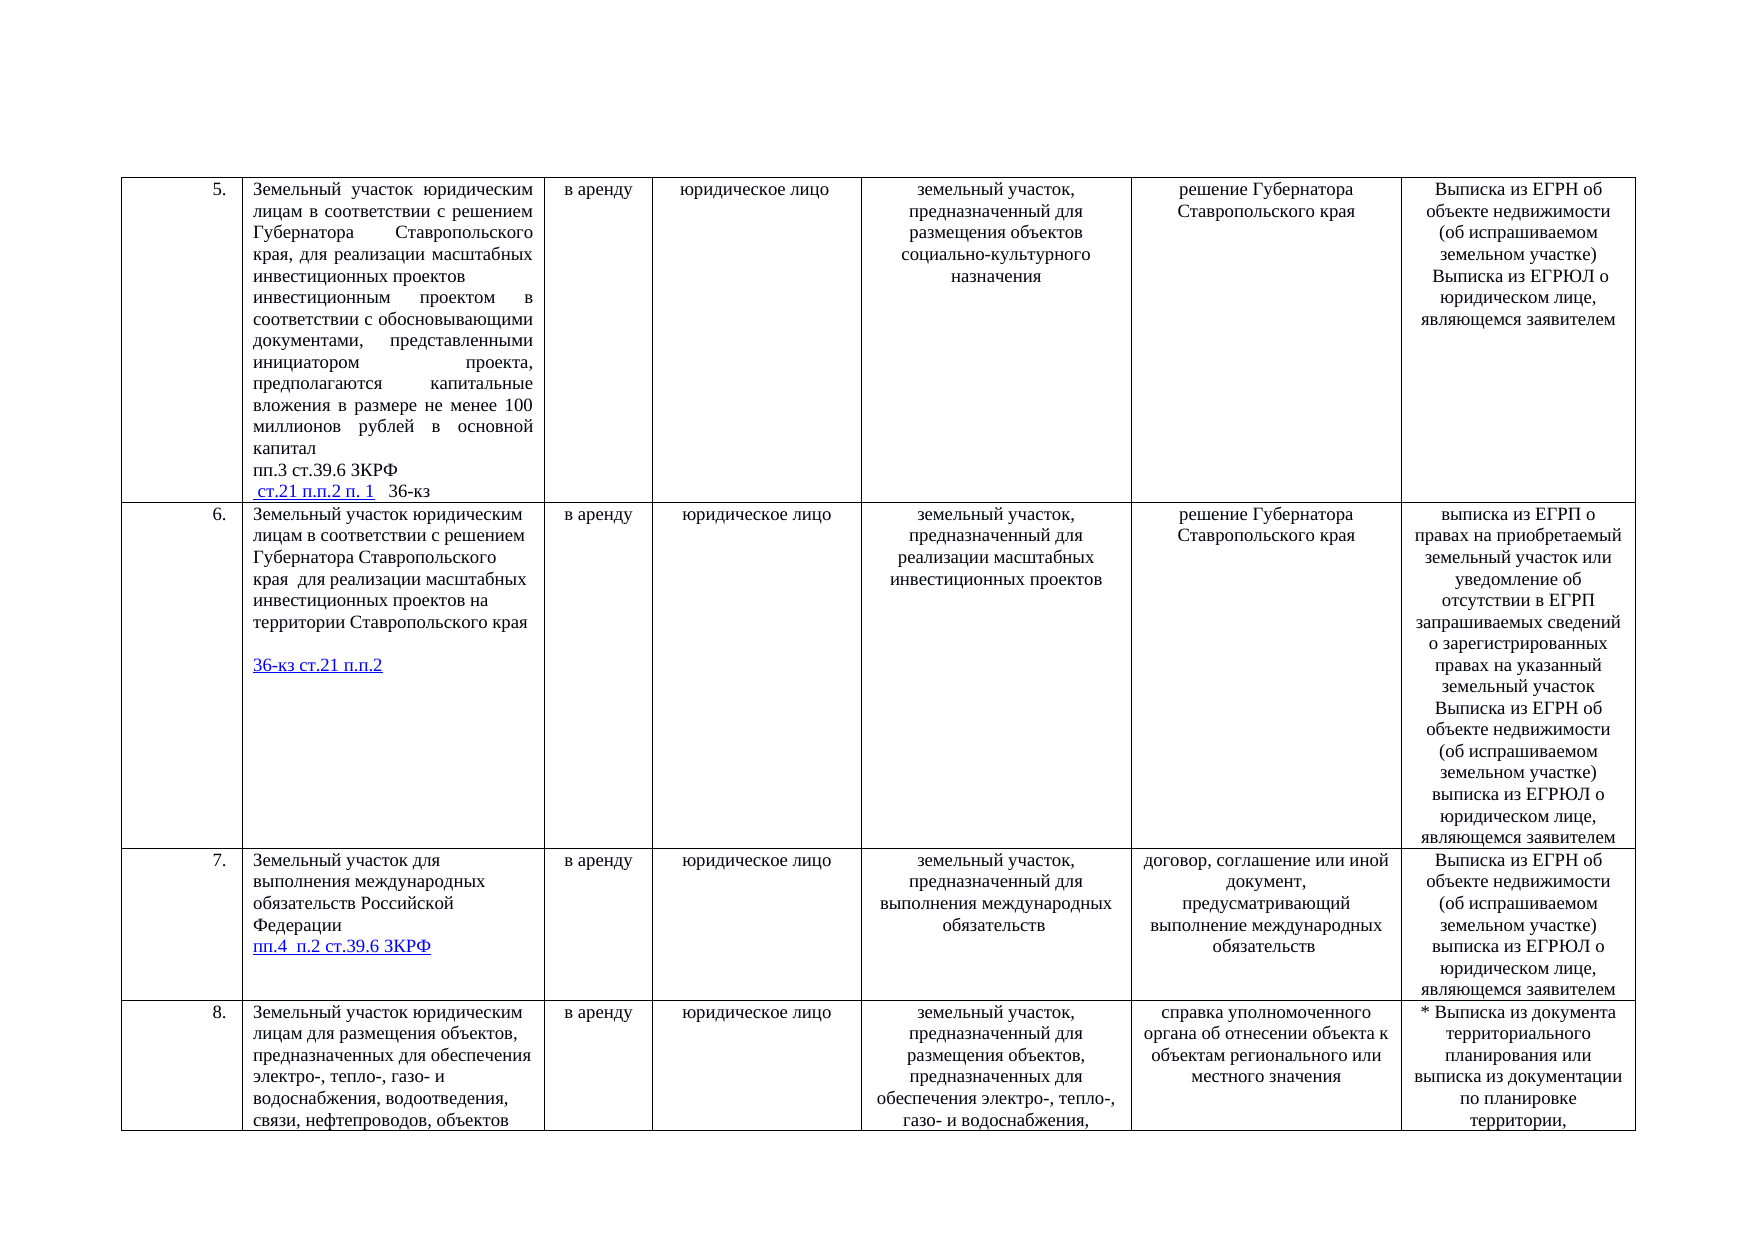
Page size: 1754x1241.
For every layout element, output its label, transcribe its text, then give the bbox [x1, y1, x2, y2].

table_cell юридическое лицо [653, 178, 861, 502]
table_cell 6. [122, 503, 242, 848]
table_cell в аренду [545, 1001, 652, 1130]
table_cell 7. [122, 849, 242, 1000]
table_cell земельный участок, предназначенный для реализации масштабных инвестиционных проектов [862, 503, 1131, 848]
table_cell 8. [122, 1001, 242, 1130]
table_cell в аренду [545, 849, 652, 1000]
table_cell договор, соглашение или иной документ, предусматривающий выполнение международных обязательств [1132, 849, 1401, 1000]
table_cell в аренду [545, 178, 652, 502]
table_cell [1402, 178, 1635, 502]
table_cell юридическое лицо [653, 849, 861, 1000]
table_cell Земельный участок юридическим лицам в соответствии с решением Губернатора Ставропольского края для реализации масштабных инвестиционных проектов на территории Ставропольского края 36-кз ст.21 п.п.2 [243, 503, 544, 848]
table_cell Земельный участок юридическим лицам в соответствии с решением Губернатора Ставропольского края, для реализации масштабных инвестиционных проектов инвестиционным проектом в соответствии с обосновывающими документами, представленными инициатором проекта, предполагаются капитальные вложения в размере не менее 100 миллионов рублей в основной капитал пп.3 ст.39.6 ЗКРФ ст.21 п.п.2 п. 1 36-кз [243, 178, 544, 502]
table_cell 5. [122, 178, 242, 502]
table_cell решение Губернатора Ставропольского края [1132, 503, 1401, 848]
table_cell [243, 1001, 544, 1130]
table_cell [1132, 178, 1401, 502]
table_cell выписка из ЕГРП о правах на приобретаемый земельный участок или уведомление об отсутствии в ЕГРП запрашиваемых сведений о зарегистрированных правах на указанный земельный участок Выписка из ЕГРН об объекте недвижимости (об испрашиваемом земельном участке) выписка из ЕГРЮЛ о юридическом лице, являющемся заявителем [1402, 503, 1635, 848]
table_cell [862, 178, 1131, 502]
table_cell Земельный участок для выполнения международных обязательств Российской Федерации пп.4 п.2 ст.39.6 ЗКРФ [243, 849, 544, 1000]
table_cell Выписка из ЕГРН об объекте недвижимости (об испрашиваемом земельном участке) выписка из ЕГРЮЛ о юридическом лице, являющемся заявителем [1402, 849, 1635, 1000]
table_cell юридическое лицо [653, 1001, 861, 1130]
table_cell юридическое лицо [653, 503, 861, 848]
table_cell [1402, 1001, 1635, 1130]
table_cell в аренду [545, 503, 652, 848]
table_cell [1132, 1001, 1401, 1130]
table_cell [862, 1001, 1131, 1130]
table_cell земельный участок, предназначенный для выполнения международных обязательств [862, 849, 1131, 1000]
